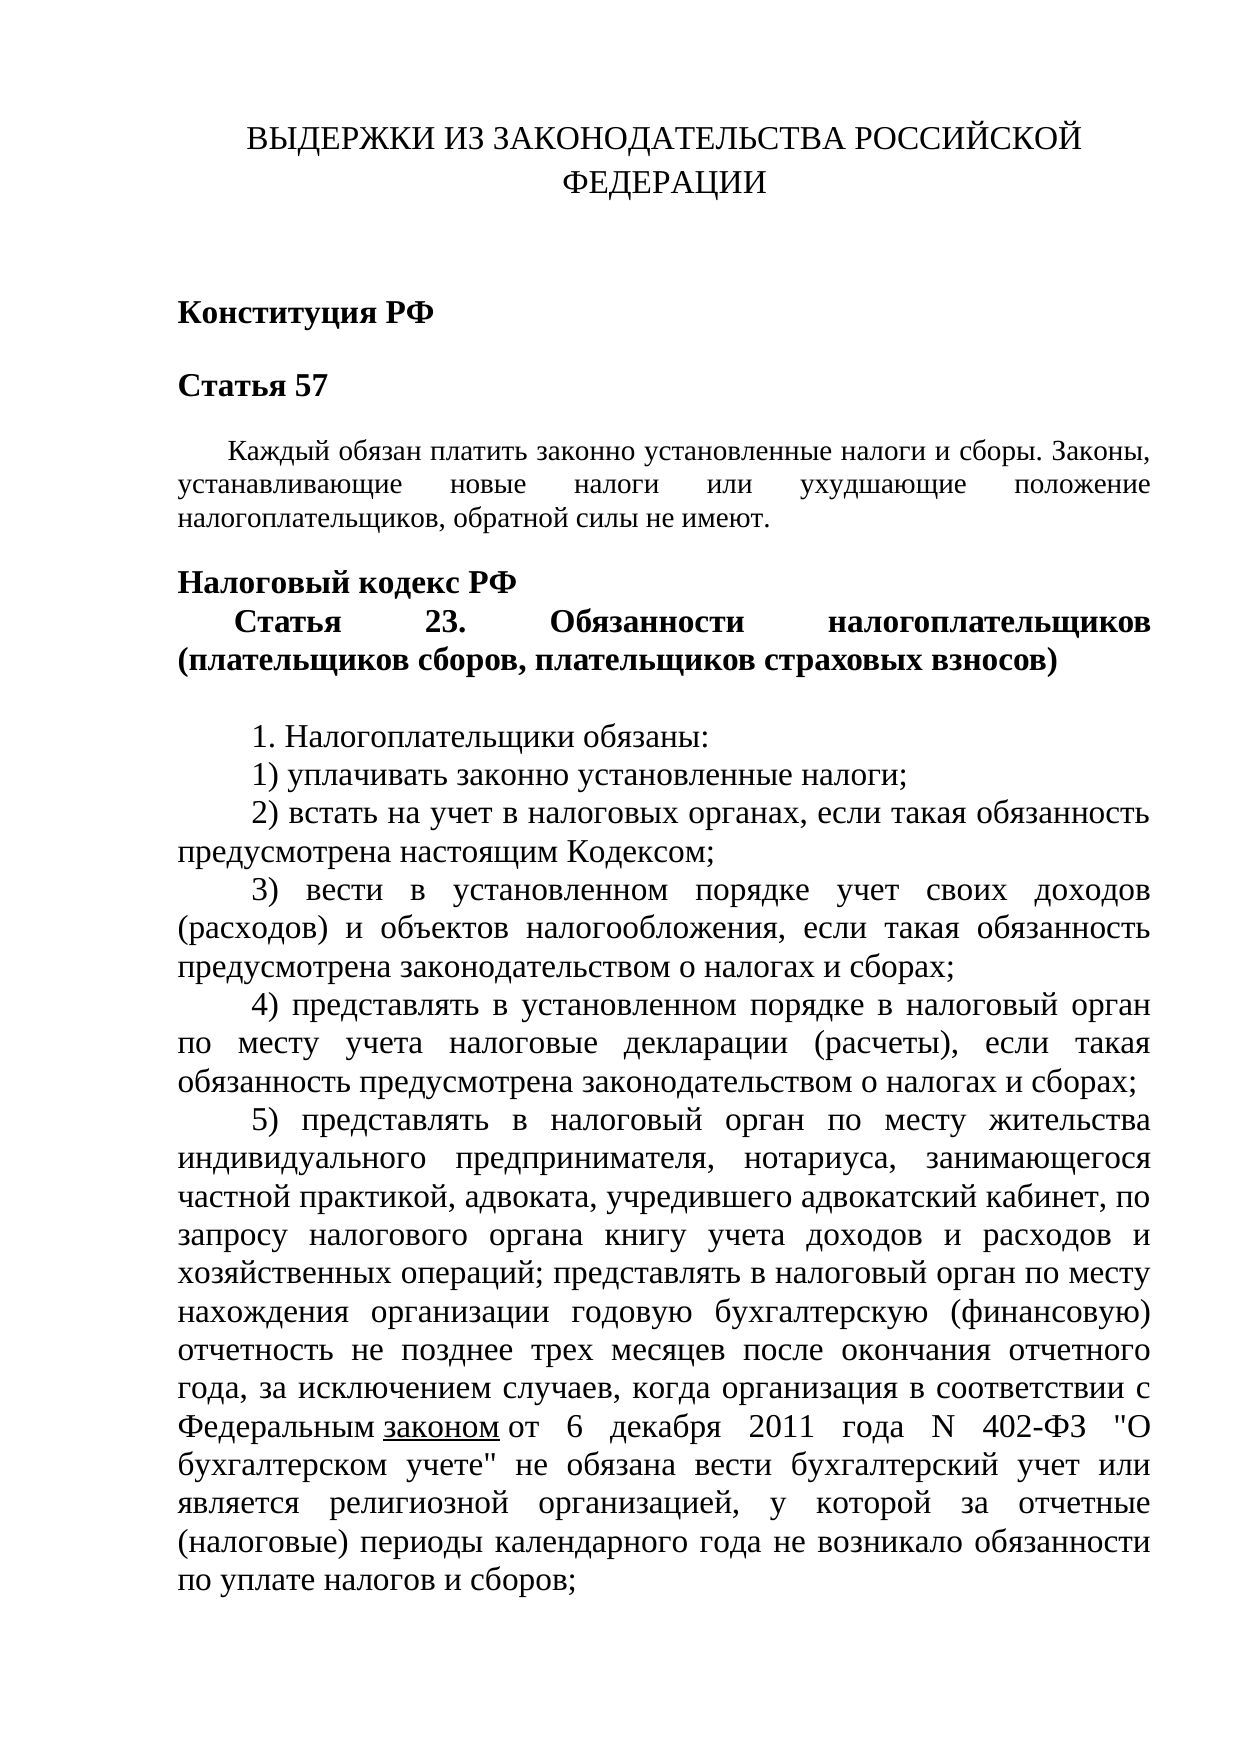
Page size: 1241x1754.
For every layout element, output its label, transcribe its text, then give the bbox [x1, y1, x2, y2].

text Каждый обязан платить законно установленные налоги и сборы. Законы, устанавливающие новые налоги или ухудшающие положение налогоплательщиков, обратной силы не имеют. [177, 433, 1152, 533]
text Налоговый кодекс РФ [177, 562, 1152, 601]
text 4) представлять в установленном порядке в налоговый орган по месту учета налоговые декларации (расчеты), если такая обязанность предусмотрена законодательством о налогах и сборах; [177, 984, 1152, 1099]
text Статья 57 [177, 365, 1152, 403]
text ВЫДЕРЖКИ ИЗ ЗАКОНОДАТЕЛЬСТВА РОССИЙСКОЙ ФЕДЕРАЦИИ [177, 118, 1152, 201]
text 2) встать на учет в налоговых органах, если такая обязанность предусмотрена настоящим Кодексом; [177, 792, 1152, 869]
text 3) вести в установленном порядке учет своих доходов (расходов) и объектов налогообложения, если такая обязанность предусмотрена законодательством о налогах и сборах; [177, 869, 1152, 984]
text 1. Налогоплательщики обязаны: [177, 716, 1152, 754]
text 5) представлять в налоговый орган по месту жительства индивидуального предпринимателя, нотариуса, занимающегося частной практикой, адвоката, учредившего адвокатский кабинет, по запросу налогового органа книгу учета доходов и расходов и хозяйственных операций; представлять в налоговый орган по месту нахождения организации годовую бухгалтерскую (финансовую) отчетность не позднее трех месяцев после окончания отчетного года, за исключением случаев, когда организация в соответствии с Федеральным законом от 6 декабря 2011 года N 402-ФЗ "О бухгалтерском учете" не обязана вести бухгалтерский учет или является религиозной организацией, у которой за отчетные (налоговые) периоды календарного года не возникало обязанности по уплате налогов и сборов; [177, 1099, 1152, 1597]
text Статья 23. Обязанности налогоплательщиков (плательщиков сборов, плательщиков страховых взносов) [177, 601, 1152, 677]
text Конституция РФ [177, 292, 1152, 330]
text 1) уплачивать законно установленные налоги; [177, 754, 1152, 792]
